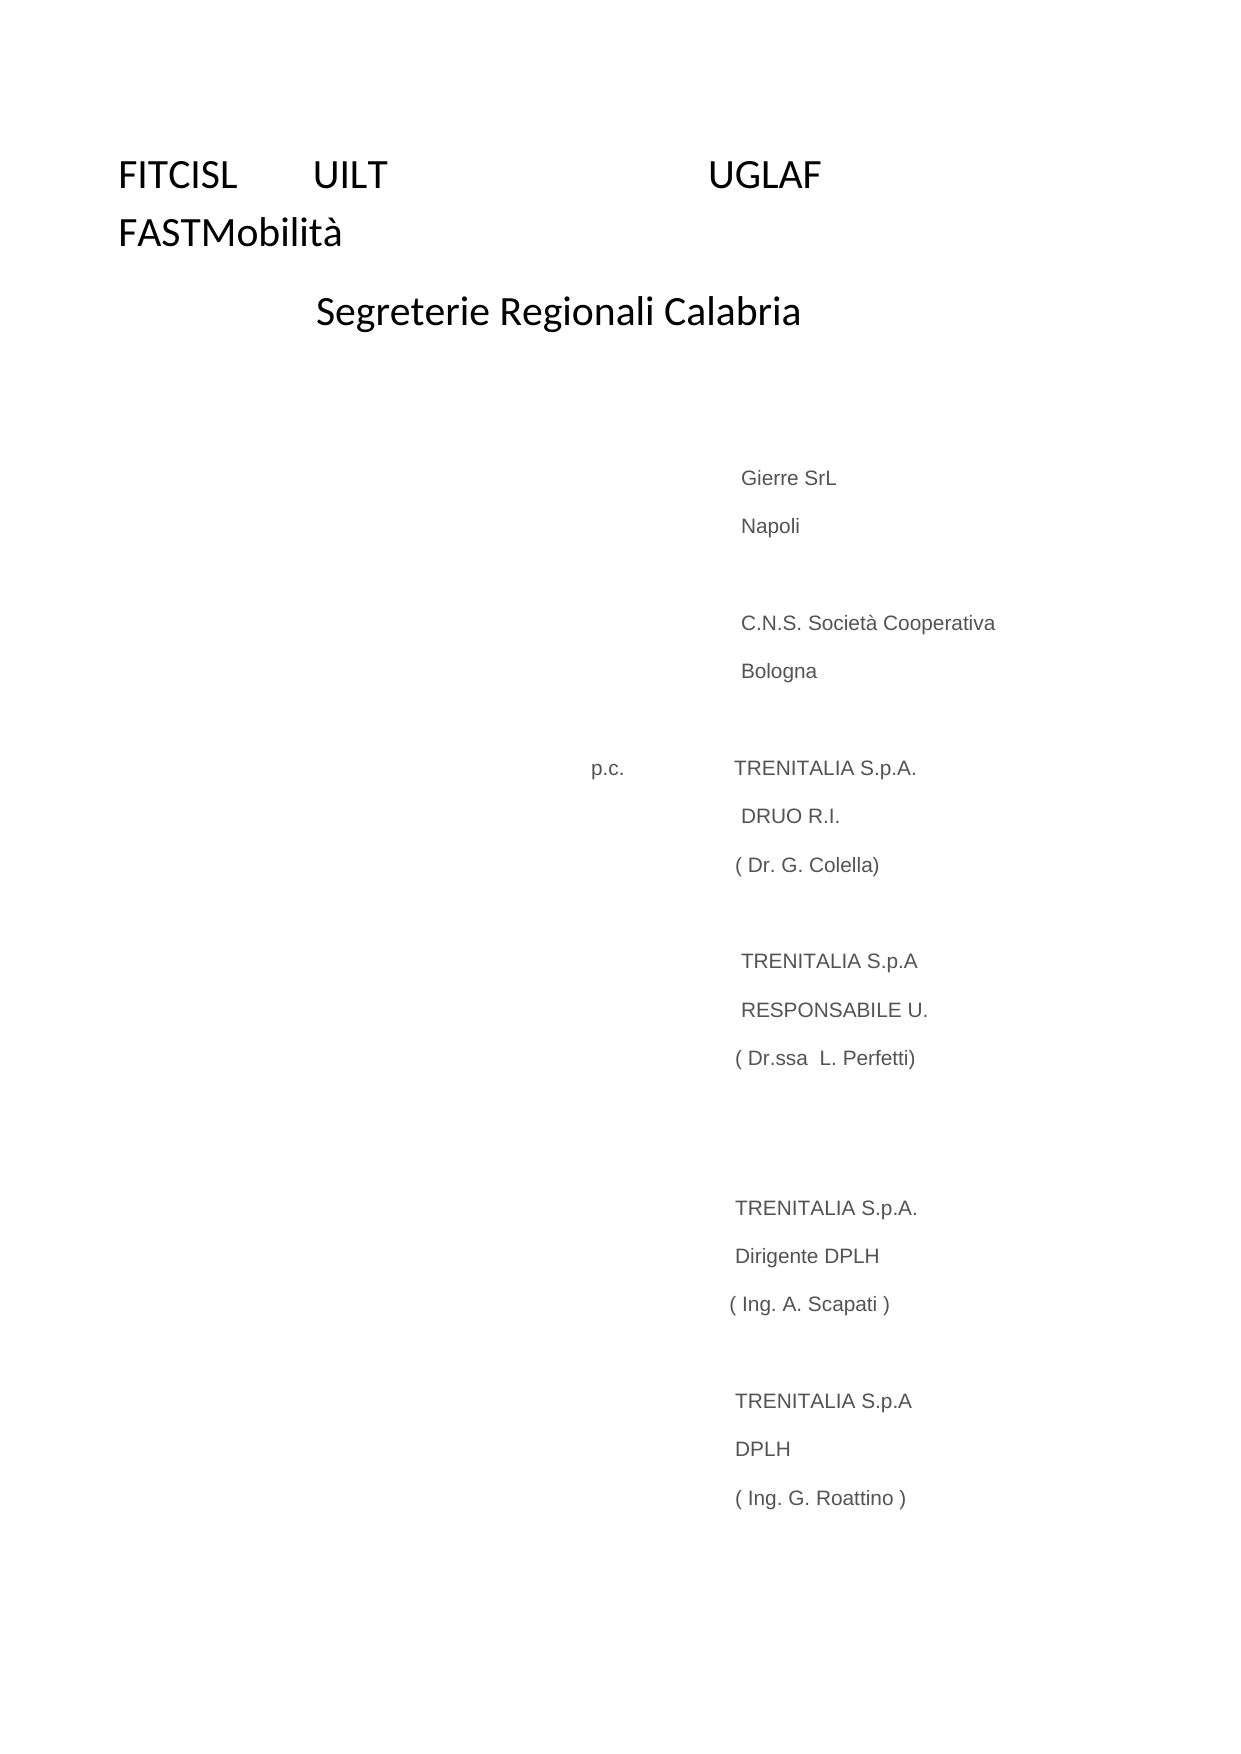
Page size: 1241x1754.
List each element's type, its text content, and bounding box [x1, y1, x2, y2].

text Segreterie Regionali Calabria [118, 285, 1122, 336]
text ( Dr.ssa L. Perfetti) [118, 1046, 1122, 1070]
text ( Dr. G. Colella) [118, 853, 1122, 877]
text C.N.S. Società Cooperativa [118, 611, 1122, 635]
text FITCISL UILT UGLAF FASTMobilità [118, 148, 1122, 257]
text p.c. TRENITALIA S.p.A. [118, 756, 1122, 780]
text RESPONSABILE U. [118, 998, 1122, 1022]
text DPLH [118, 1437, 1122, 1461]
text Gierre SrL [118, 466, 1122, 490]
text DRUO R.I. [118, 804, 1122, 828]
text Dirigente DPLH [118, 1244, 1122, 1268]
text Napoli [118, 514, 1122, 538]
text Bologna [118, 659, 1122, 683]
text TRENITALIA S.p.A [118, 1389, 1122, 1413]
text TRENITALIA S.p.A. [118, 1196, 1122, 1219]
text ( Ing. G. Roattino ) [118, 1486, 1122, 1509]
text TRENITALIA S.p.A [118, 949, 1122, 973]
text ( Ing. A. Scapati ) [118, 1292, 1122, 1316]
